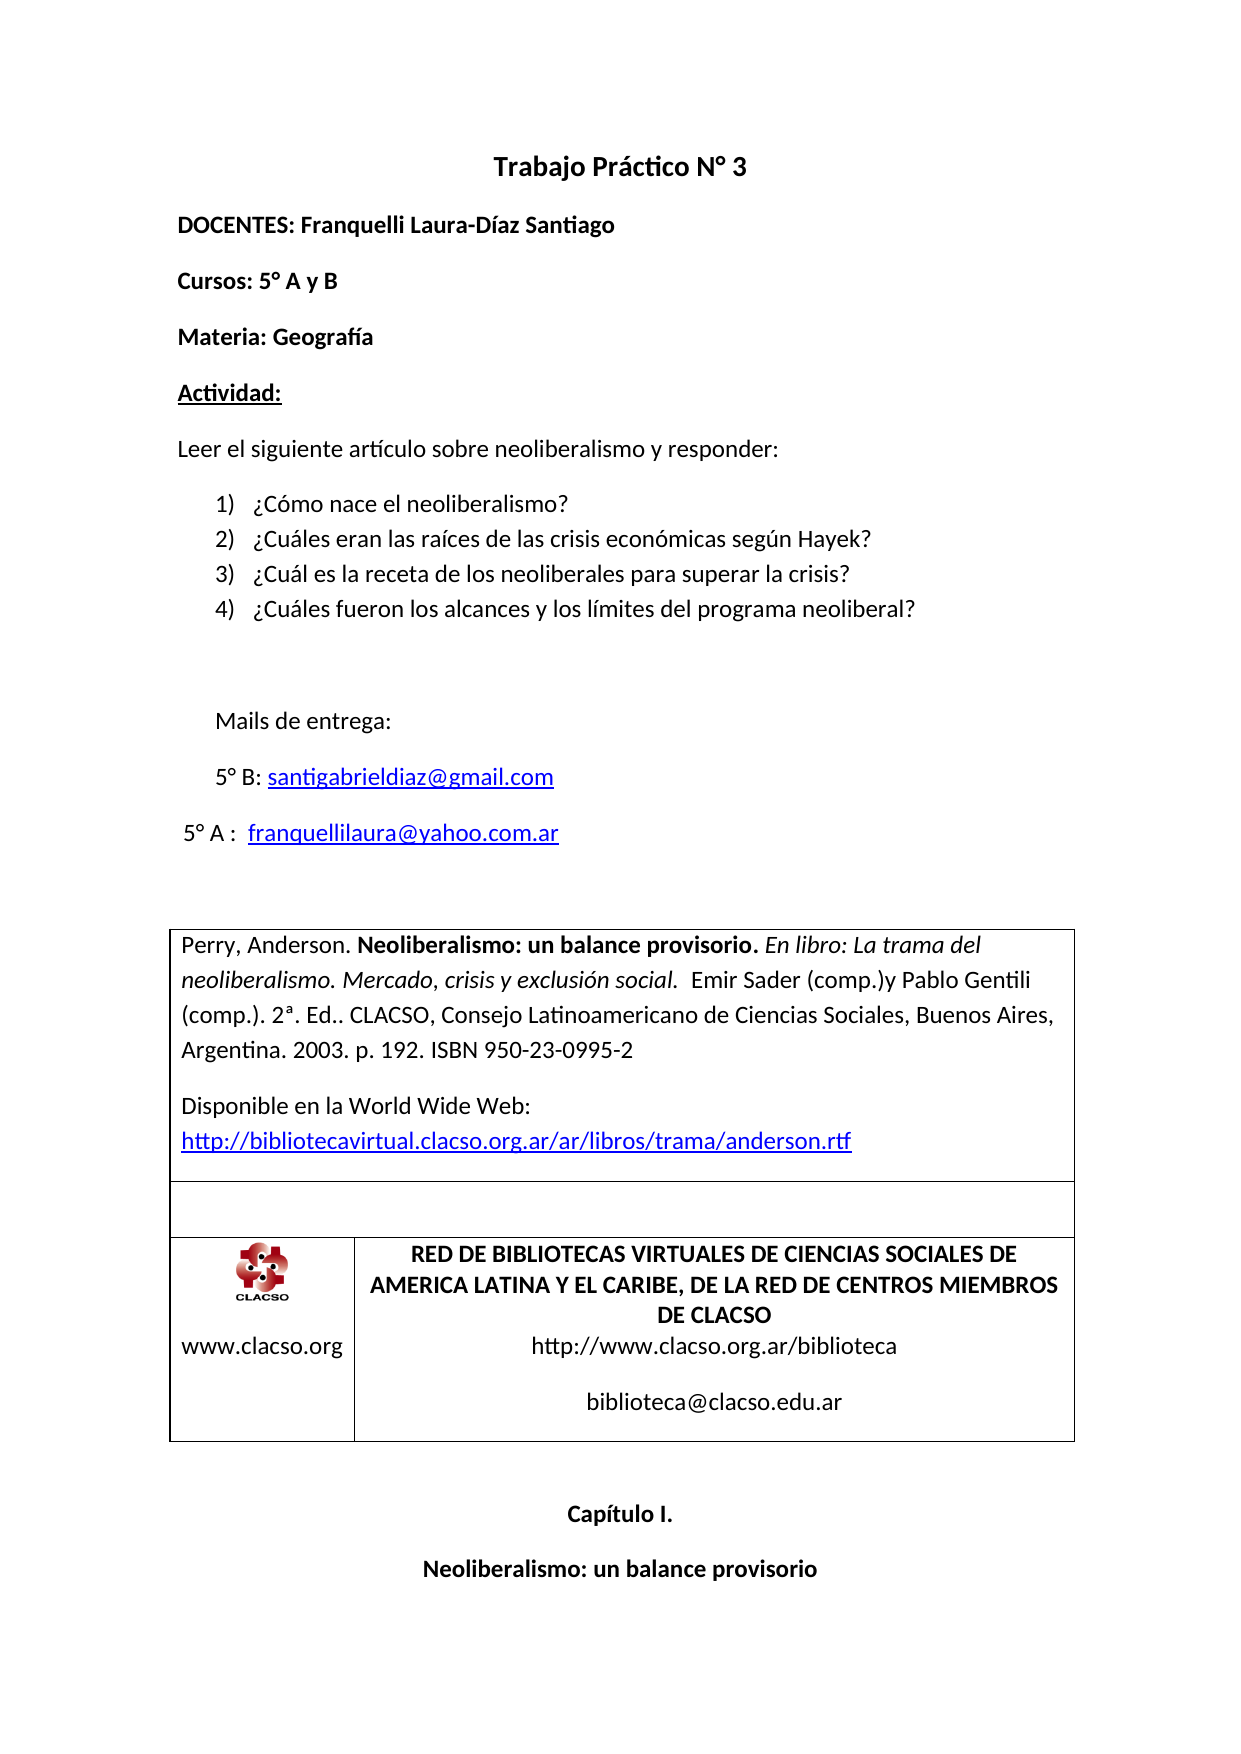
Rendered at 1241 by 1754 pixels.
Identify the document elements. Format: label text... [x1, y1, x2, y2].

text Materia: Geografía [177, 321, 1063, 352]
picture [232, 1238, 292, 1305]
text DOCENTES: Franquelli Laura-Díaz Santiago [177, 209, 1063, 240]
text Trabajo Práctico N° 3 [177, 148, 1063, 183]
list ¿Cuáles eran las raíces de las crisis económicas según Hayek? [215, 523, 1063, 554]
list ¿Cuál es la receta de los neoliberales para superar la crisis? [215, 558, 1063, 589]
text 5° B: santigabrieldiaz@gmail.com [215, 761, 1063, 792]
text Actividad: [177, 377, 1063, 407]
table_cell www.clacso.org [171, 1238, 354, 1441]
list ¿Cómo nace el neoliberalismo? [215, 488, 1063, 519]
text Mails de entrega: [215, 705, 1063, 736]
list ¿Cuáles fueron los alcances y los límites del programa neoliberal? [215, 593, 1063, 624]
table_cell RED DE BIBLIOTECAS VIRTUALES DE CIENCIAS SOCIALES DE AMERICA LATINA Y EL CARIBE, DE LA RED DE CENTROS MIEMBROS DE CLACSO http://www.clacso.org.ar/biblioteca biblioteca@clacso.edu.ar [355, 1238, 1074, 1441]
text Capítulo I. [177, 1498, 1063, 1528]
text Neoliberalismo: un balance provisorio [177, 1554, 1063, 1584]
table_header Perry, Anderson. Neoliberalismo: un balance provisorio. En libro: La trama del neoliberalismo. Mercado, crisis y exclusión social. Emir Sader (comp.)y Pablo Gentili (comp.). 2ª. Ed.. CLACSO, Consejo Latinoamericano de Ciencias Sociales, Buenos Aires, Argentina. 2003. p. 192. ISBN 950-23-0995-2 Disponible en la World Wide Web: http://bibliotecavirtual.clacso.org.ar/ar/libros/trama/anderson.rtf [171, 930, 1074, 1181]
table_cell [171, 1182, 1074, 1237]
text Cursos: 5° A y B [177, 265, 1063, 296]
text 5° A : franquellilaura@yahoo.com.ar [177, 817, 1063, 847]
text Leer el siguiente artículo sobre neoliberalismo y responder: [177, 433, 1063, 463]
